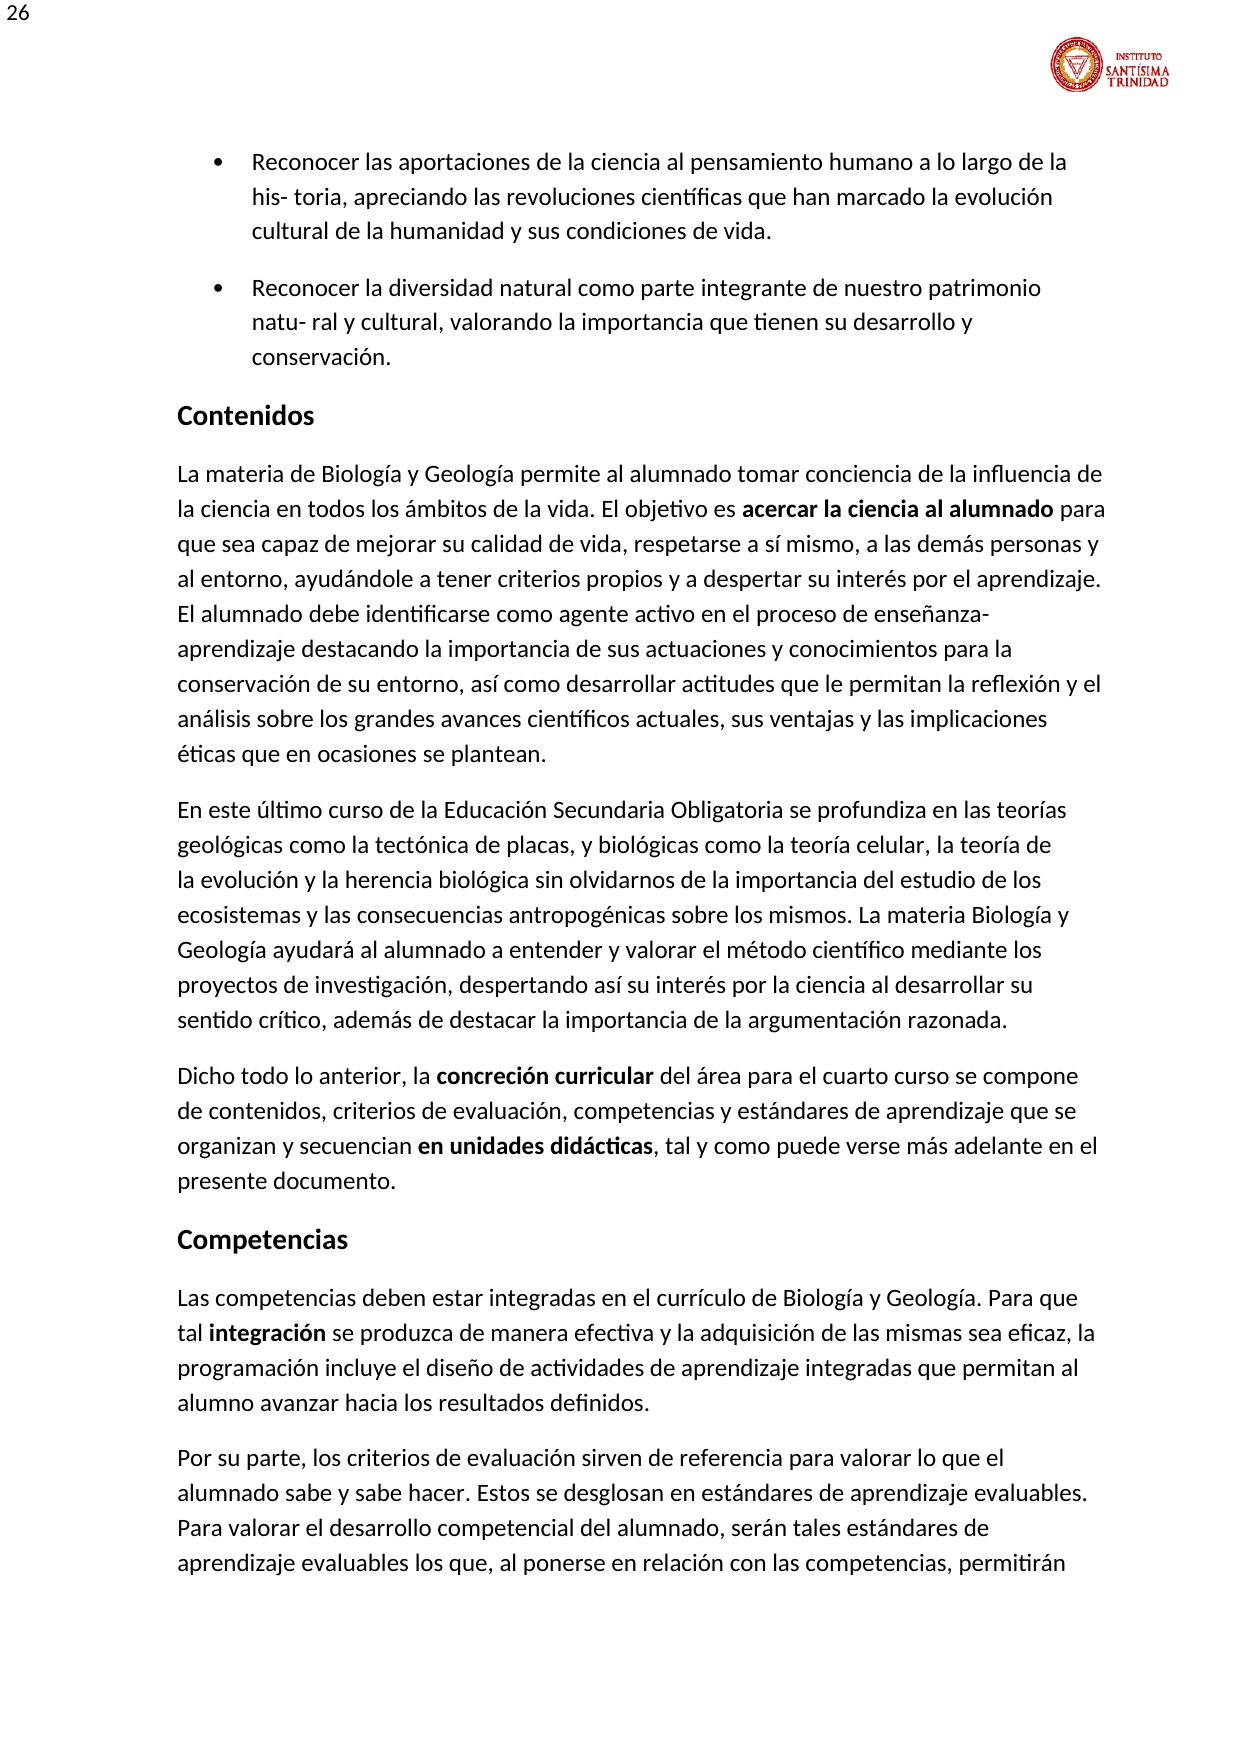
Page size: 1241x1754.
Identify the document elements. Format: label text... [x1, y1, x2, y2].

text En este último curso de la Educación Secundaria Obligatoria se profundiza en las teorías geológicas como la tectónica de placas, y biológicas como la teoría celular, la teoría de la evolución y la herencia biológica sin olvidarnos de la importancia del estudio de los ecosistemas y las consecuencias antropogénicas sobre los mismos. La materia Biología y Geología ayudará al alumnado a entender y valorar el método científico mediante los proyectos de investigación, despertando así su interés por la ciencia al desarrollar su sentido crítico, además de destacar la importancia de la argumentación razonada. [177, 794, 1072, 1035]
subtitle Contenidos [177, 397, 1223, 432]
text Por su parte, los criterios de evaluación sirven de referencia para valorar lo que el alumnado sabe y sabe hacer. Estos se desglosan en estándares de aprendizaje evaluables. Para valorar el desarrollo competencial del alumnado, serán tales estándares de aprendizaje evaluables los que, al ponerse en relación con las competencias, permitirán [177, 1442, 1104, 1578]
text La materia de Biología y Geología permite al alumnado tomar conciencia de la influencia de la ciencia en todos los ámbitos de la vida. El objetivo es acercar la ciencia al alumnado para que sea capaz de mejorar su calidad de vida, respetarse a sí mismo, a las demás personas y al entorno, ayudándole a tener criterios propios y a despertar su interés por el aprendizaje. El alumnado debe identificarse como agente activo en el proceso de enseñanza-aprendizaje destacando la importancia de sus actuaciones y conocimientos para la conservación de su entorno, así como desarrollar actitudes que le permitan la reflexión y el análisis sobre los grandes avances científicos actuales, sus ventajas y las implicaciones éticas que en ocasiones se plantean. [177, 458, 1107, 769]
subtitle Competencias [177, 1221, 1223, 1257]
text Las competencias deben estar integradas en el currículo de Biología y Geología. Para que tal integración se produzca de manera efectiva y la adquisición de las mismas sea eficaz, la programación incluye el diseño de actividades de aprendizaje integradas que permitan al alumno avanzar hacia los resultados definidos. [177, 1283, 1108, 1418]
picture [1050, 36, 1169, 92]
text Dicho todo lo anterior, la concreción curricular del área para el cuarto curso se compone de contenidos, criterios de evaluación, competencias y estándares de aprendizaje que se organizan y secuencian en unidades didácticas, tal y como puede verse más adelante en el presente documento. [177, 1060, 1102, 1196]
list Reconocer la diversidad natural como parte integrante de nuestro patrimonio natu- ral y cultural, valorando la importancia que tienen su desarrollo y conservación. [214, 272, 1096, 371]
list Reconocer las aportaciones de la ciencia al pensamiento humano a lo largo de la his- toria, apreciando las revoluciones científicas que han marcado la evolución cultural de la humanidad y sus condiciones de vida. [214, 147, 1107, 246]
